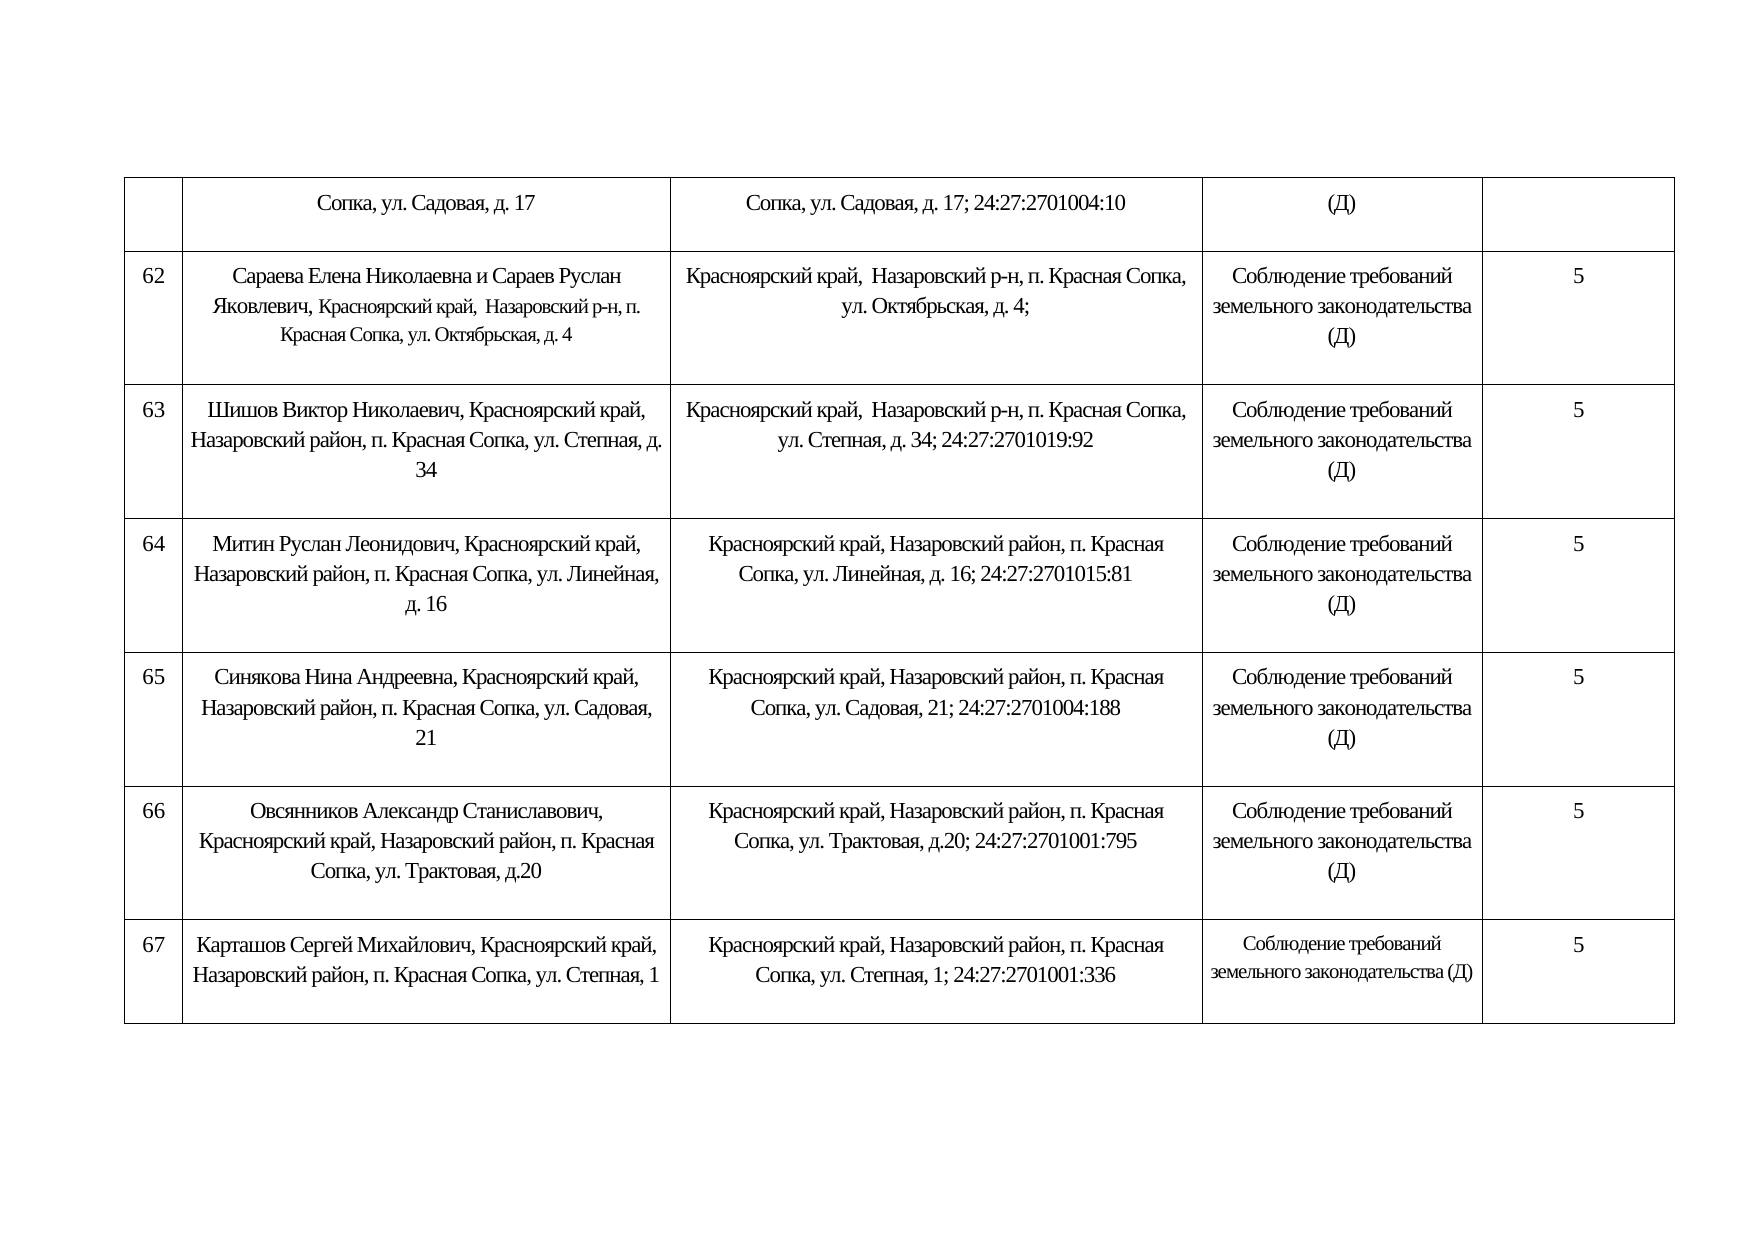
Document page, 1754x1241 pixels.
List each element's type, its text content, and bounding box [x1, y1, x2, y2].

table_cell Сараева Елена Николаевна и Сараев Руслан Яковлевич, Красноярский край, Назаровский р-н, п. Красная Сопка, ул. Октябрьская, д. 4 [183, 252, 670, 384]
table_cell 5 [1483, 920, 1674, 1023]
table_cell 62 [125, 252, 182, 384]
table_cell Соблюдение требований земельного законодательства (Д) [1203, 787, 1482, 919]
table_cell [1203, 920, 1482, 1023]
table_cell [671, 178, 1202, 251]
table_cell Соблюдение требований земельного законодательства (Д) [1203, 519, 1482, 652]
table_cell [1203, 178, 1482, 251]
table_cell Красноярский край, Назаровский р-н, п. Красная Сопка, ул. Октябрьская, д. 4; [671, 252, 1202, 384]
table_cell Красноярский край, Назаровский р-н, п. Красная Сопка, ул. Степная, д. 34; 24:27:2701019:92 [671, 385, 1202, 518]
table_cell 5 [1483, 519, 1674, 652]
table_cell Шишов Виктор Николаевич, Красноярский край, Назаровский район, п. Красная Сопка, ул. Степная, д. 34 [183, 385, 670, 518]
table_cell Синякова Нина Андреевна, Красноярский край, Назаровский район, п. Красная Сопка, ул. Садовая, 21 [183, 653, 670, 786]
table_cell Карташов Сергей Михайлович, Красноярский край, Назаровский район, п. Красная Сопка, ул. Степная, 1 [183, 920, 670, 1023]
table_cell Красноярский край, Назаровский район, п. Красная Сопка, ул. Трактовая, д.20; 24:27:2701001:795 [671, 787, 1202, 919]
table_cell 5 [1483, 653, 1674, 786]
table_cell Красноярский край, Назаровский район, п. Красная Сопка, ул. Линейная, д. 16; 24:27:2701015:81 [671, 519, 1202, 652]
table_cell Красноярский край, Назаровский район, п. Красная Сопка, ул. Степная, 1; 24:27:2701001:336 [671, 920, 1202, 1023]
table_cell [183, 178, 670, 251]
table_cell Митин Руслан Леонидович, Красноярский край, Назаровский район, п. Красная Сопка, ул. Линейная, д. 16 [183, 519, 670, 652]
table_cell 65 [125, 653, 182, 786]
table_cell 61 [125, 178, 182, 251]
table_cell 5 [1483, 252, 1674, 384]
table_cell 63 [125, 385, 182, 518]
table_cell 64 [125, 519, 182, 652]
table_cell Соблюдение требований земельного законодательства (Д) [1203, 252, 1482, 384]
table_cell 66 [125, 787, 182, 919]
table_cell Красноярский край, Назаровский район, п. Красная Сопка, ул. Садовая, 21; 24:27:2701004:188 [671, 653, 1202, 786]
table_cell Соблюдение требований земельного законодательства (Д) [1203, 385, 1482, 518]
table_cell 5 [1483, 787, 1674, 919]
table_cell Соблюдение требований земельного законодательства (Д) [1203, 653, 1482, 786]
table_cell 67 [125, 920, 182, 1023]
table_cell 5 [1483, 385, 1674, 518]
table_cell 5 [1483, 178, 1674, 251]
table_cell Овсянников Александр Станиславович, Красноярский край, Назаровский район, п. Красная Сопка, ул. Трактовая, д.20 [183, 787, 670, 919]
